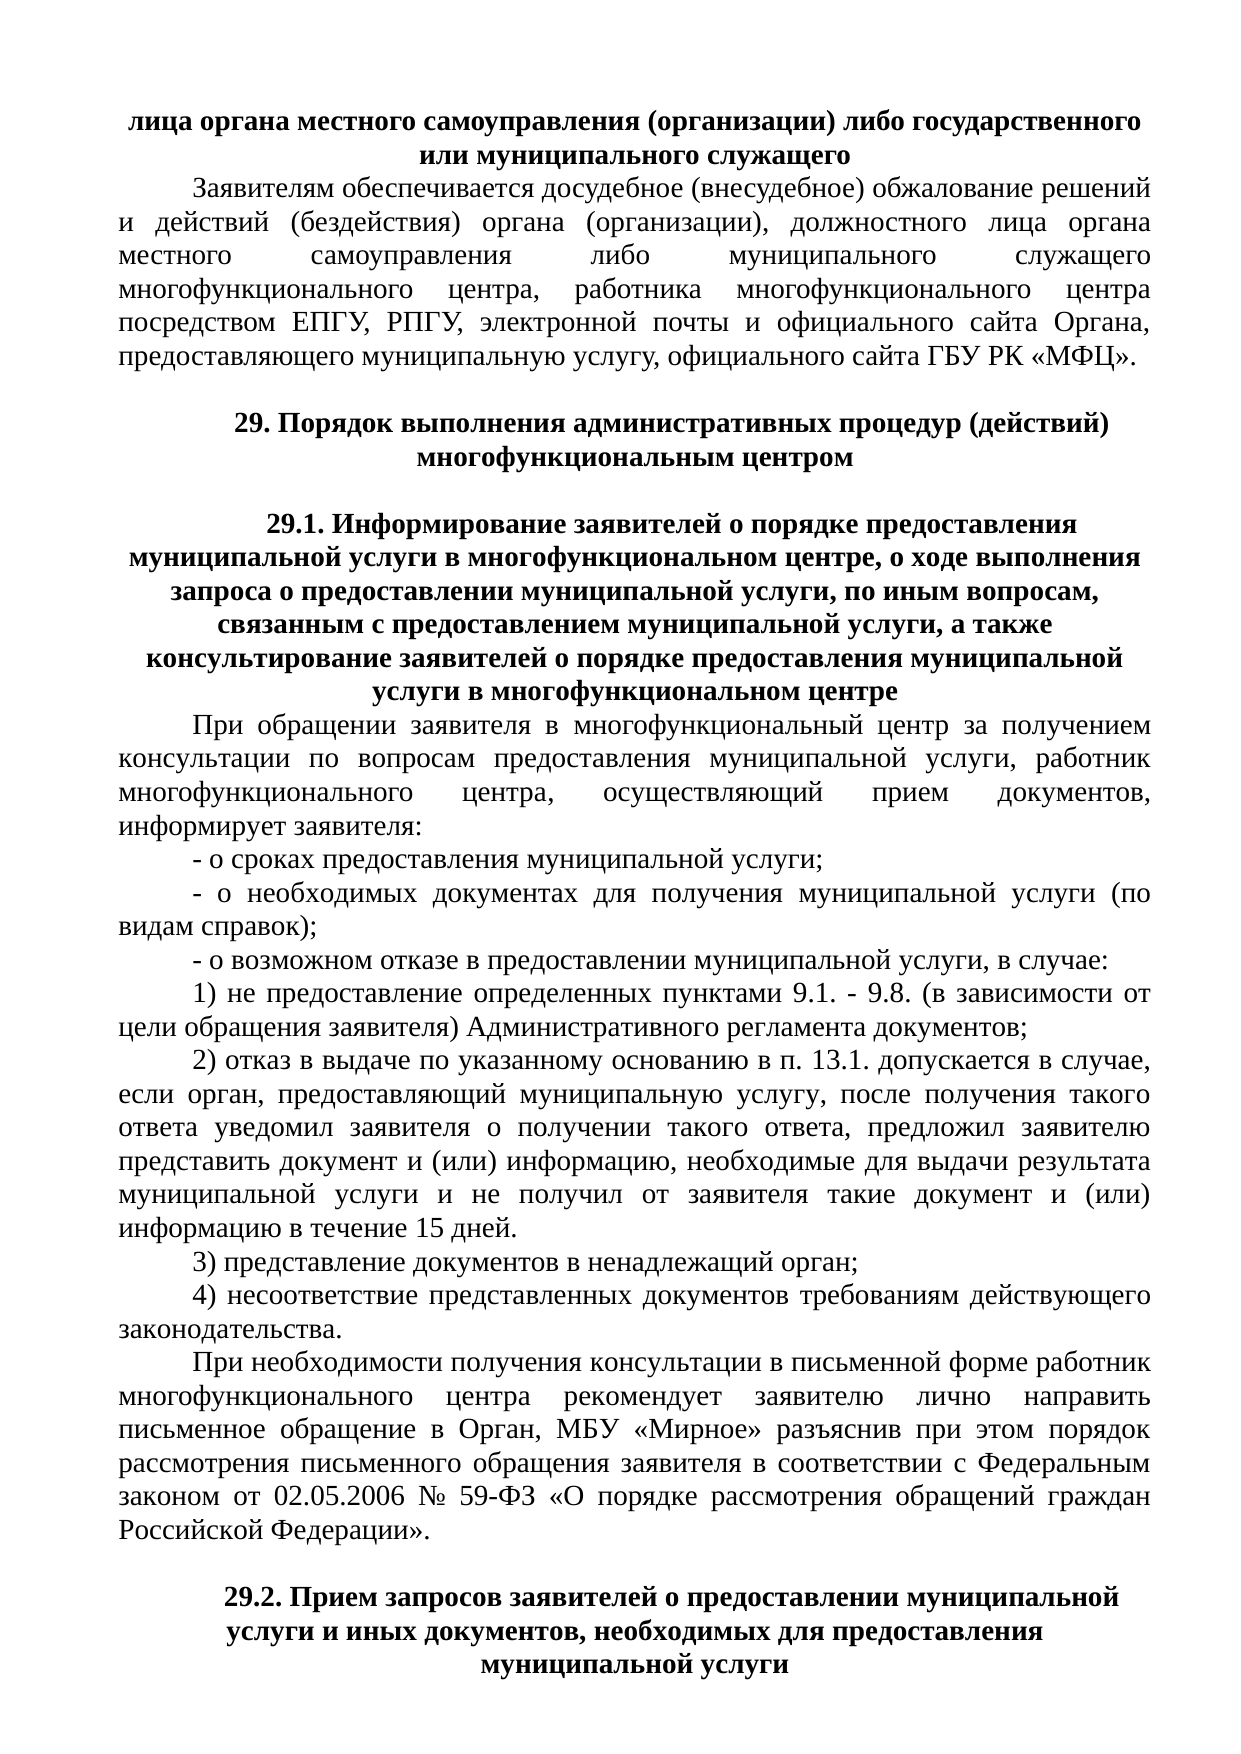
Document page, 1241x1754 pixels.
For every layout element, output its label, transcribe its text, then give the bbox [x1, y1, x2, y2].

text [118, 103, 1152, 170]
text Заявителям обеспечивается досудебное (внесудебное) обжалование решений и действий (бездействия) органа (организации), должностного лица органа местного самоуправления либо муниципального служащего многофункционального центра, работника многофункционального центра посредством ЕПГУ, РПГУ, электронной почты и официального сайта Органа, предоставляющего муниципальную услугу, официального сайта ГБУ РК «МФЦ». [118, 170, 1152, 372]
text При обращении заявителя в многофункциональный центр за получением консультации по вопросам предоставления муниципальной услуги, работник многофункционального центра, осуществляющий прием документов, информирует заявителя: [118, 707, 1152, 841]
text - о сроках предоставления муниципальной услуги; [118, 841, 1152, 875]
text - о необходимых документах для получения муниципальной услуги (по видам справок); [118, 875, 1152, 942]
text 29. Порядок выполнения административных процедур (действий) многофункциональным центром [118, 405, 1152, 472]
text - о возможном отказе в предоставлении муниципальной услуги, в случае: [118, 942, 1152, 975]
text При необходимости получения консультации в письменной форме работник многофункционального центра рекомендует заявителю лично направить письменное обращение в Орган, МБУ «Мирное» разъяснив при этом порядок рассмотрения письменного обращения заявителя в соответствии с Федеральным законом от 02.05.2006 № 59-ФЗ «О порядке рассмотрения обращений граждан Российской Федерации». [118, 1344, 1152, 1546]
text 2) отказ в выдаче по указанному основанию в п. 13.1. допускается в случае, если орган, предоставляющий муниципальную услугу, после получения такого ответа уведомил заявителя о получении такого ответа, предложил заявителю представить документ и (или) информацию, необходимые для выдачи результата муниципальной услуги и не получил от заявителя такие документ и (или) информацию в течение 15 дней. [118, 1042, 1152, 1244]
text 3) представление документов в ненадлежащий орган; [118, 1244, 1152, 1277]
text 4) несоответствие представленных документов требованиям действующего законодательства. [118, 1277, 1152, 1344]
text 29.2. Прием запросов заявителей о предоставлении муниципальной услуги и иных документов, необходимых для предоставления муниципальной услуги [118, 1579, 1152, 1680]
text 1) не предоставление определенных пунктами 9.1. - 9.8. (в зависимости от цели обращения заявителя) Административного регламента документов; [118, 975, 1152, 1042]
text 29.1. Информирование заявителей о порядке предоставления муниципальной услуги в многофункциональном центре, о ходе выполнения запроса о предоставлении муниципальной услуги, по иным вопросам, связанным с предоставлением муниципальной услуги, а также консультирование заявителей о порядке предоставления муниципальной услуги в многофункциональном центре [118, 506, 1152, 707]
